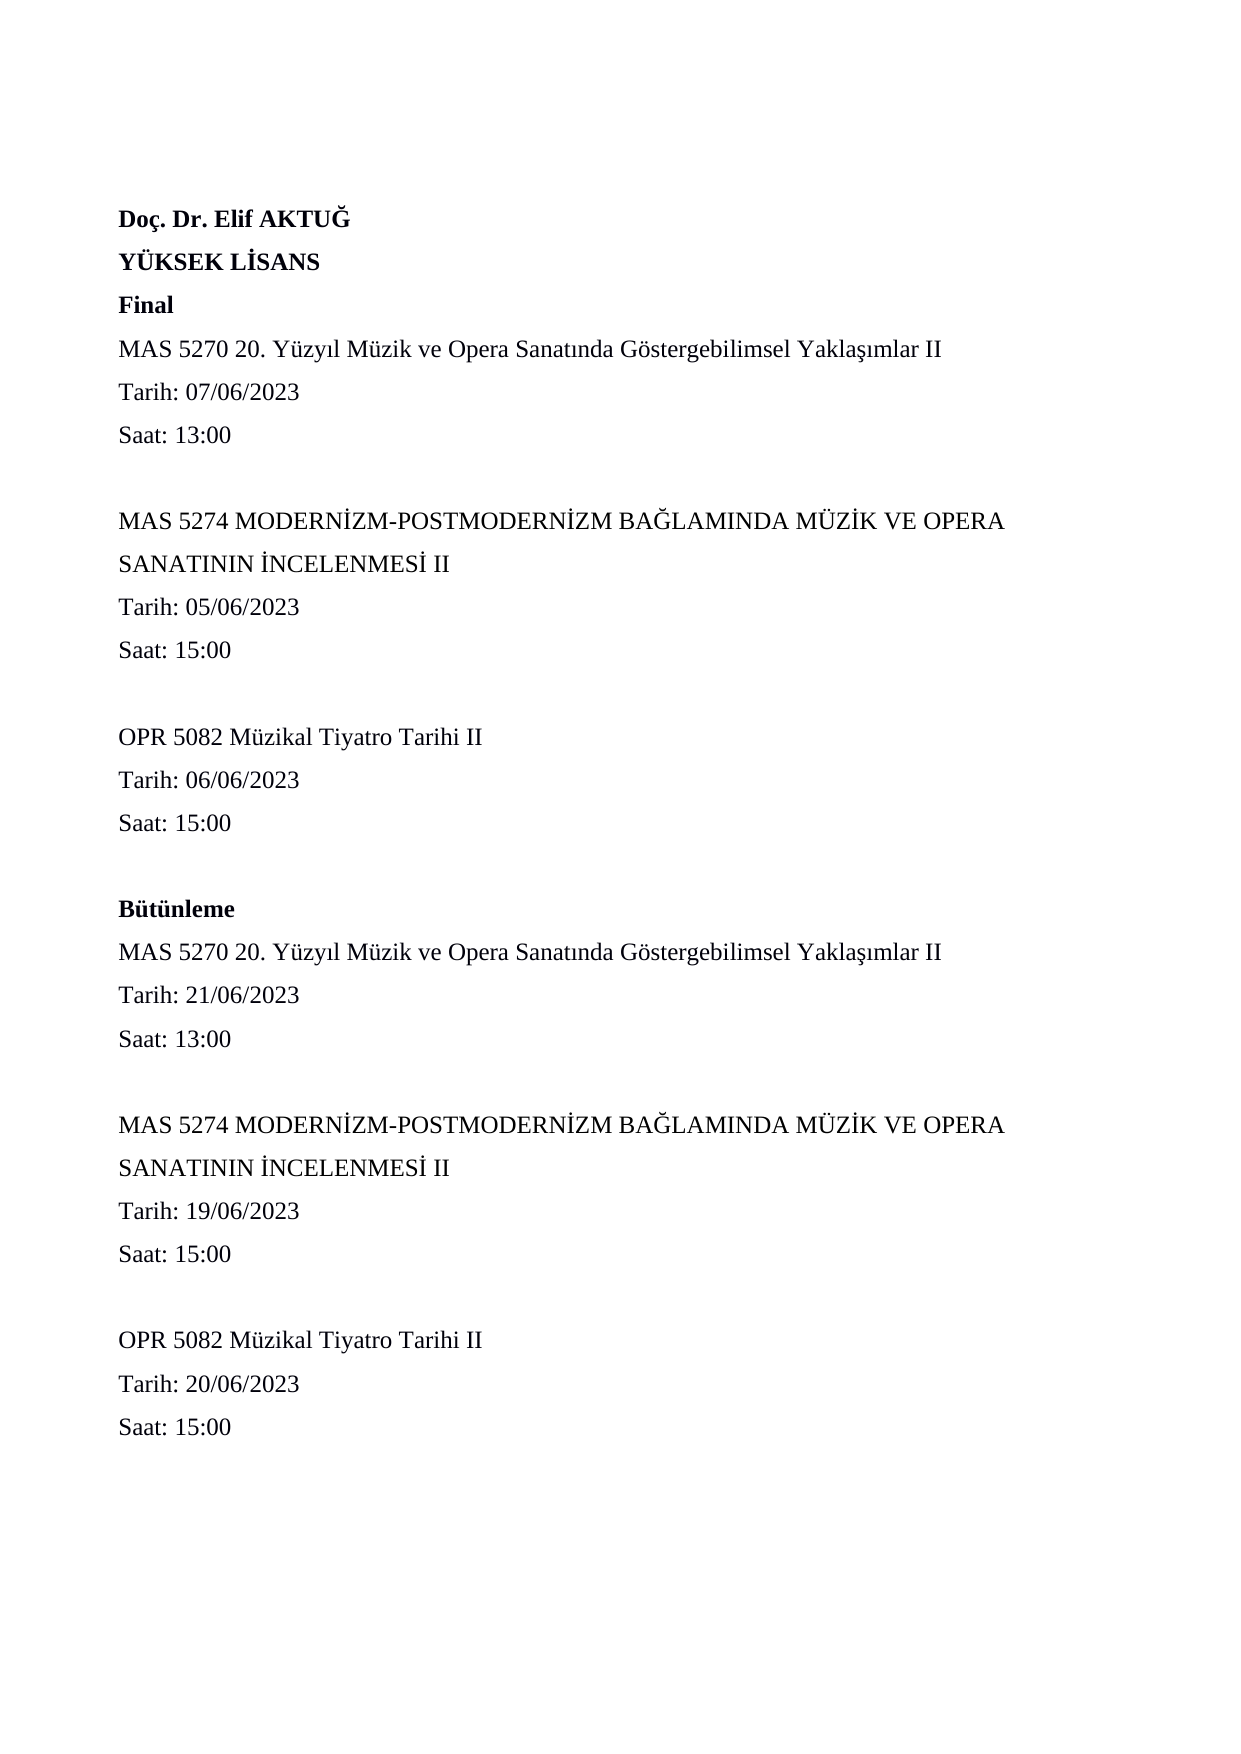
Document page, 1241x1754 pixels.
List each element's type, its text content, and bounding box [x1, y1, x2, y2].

text Tarih: 21/06/2023 [118, 981, 1122, 1009]
text MAS 5270 20. Yüzyıl Müzik ve Opera Sanatında Göstergebilimsel Yaklaşımlar II [118, 937, 1122, 966]
text Tarih: 06/06/2023 [118, 765, 1122, 794]
text MAS 5274 MODERNİZM-POSTMODERNİZM BAĞLAMINDA MÜZİK VE OPERA SANATININ İNCELENMESİ II [118, 1110, 1122, 1182]
text Tarih: 05/06/2023 [118, 592, 1122, 621]
text Saat: 15:00 [118, 636, 1122, 664]
text Tarih: 20/06/2023 [118, 1369, 1122, 1397]
text Tarih: 07/06/2023 [118, 377, 1122, 406]
text Final [118, 291, 1122, 319]
text Doç. Dr. Elif AKTUĞ [118, 204, 1122, 233]
text Saat: 13:00 [118, 1024, 1122, 1052]
text MAS 5270 20. Yüzyıl Müzik ve Opera Sanatında Göstergebilimsel Yaklaşımlar II [118, 334, 1122, 362]
text Bütünleme [118, 894, 1122, 923]
text Saat: 13:00 [118, 420, 1122, 449]
text Saat: 15:00 [118, 808, 1122, 837]
text Saat: 15:00 [118, 1412, 1122, 1441]
text OPR 5082 Müzikal Tiyatro Tarihi II [118, 722, 1122, 751]
text YÜKSEK LİSANS [118, 247, 1122, 276]
text Saat: 15:00 [118, 1239, 1122, 1268]
text MAS 5274 MODERNİZM-POSTMODERNİZM BAĞLAMINDA MÜZİK VE OPERA SANATININ İNCELENMESİ II [118, 506, 1122, 578]
text Tarih: 19/06/2023 [118, 1196, 1122, 1225]
text OPR 5082 Müzikal Tiyatro Tarihi II [118, 1326, 1122, 1354]
